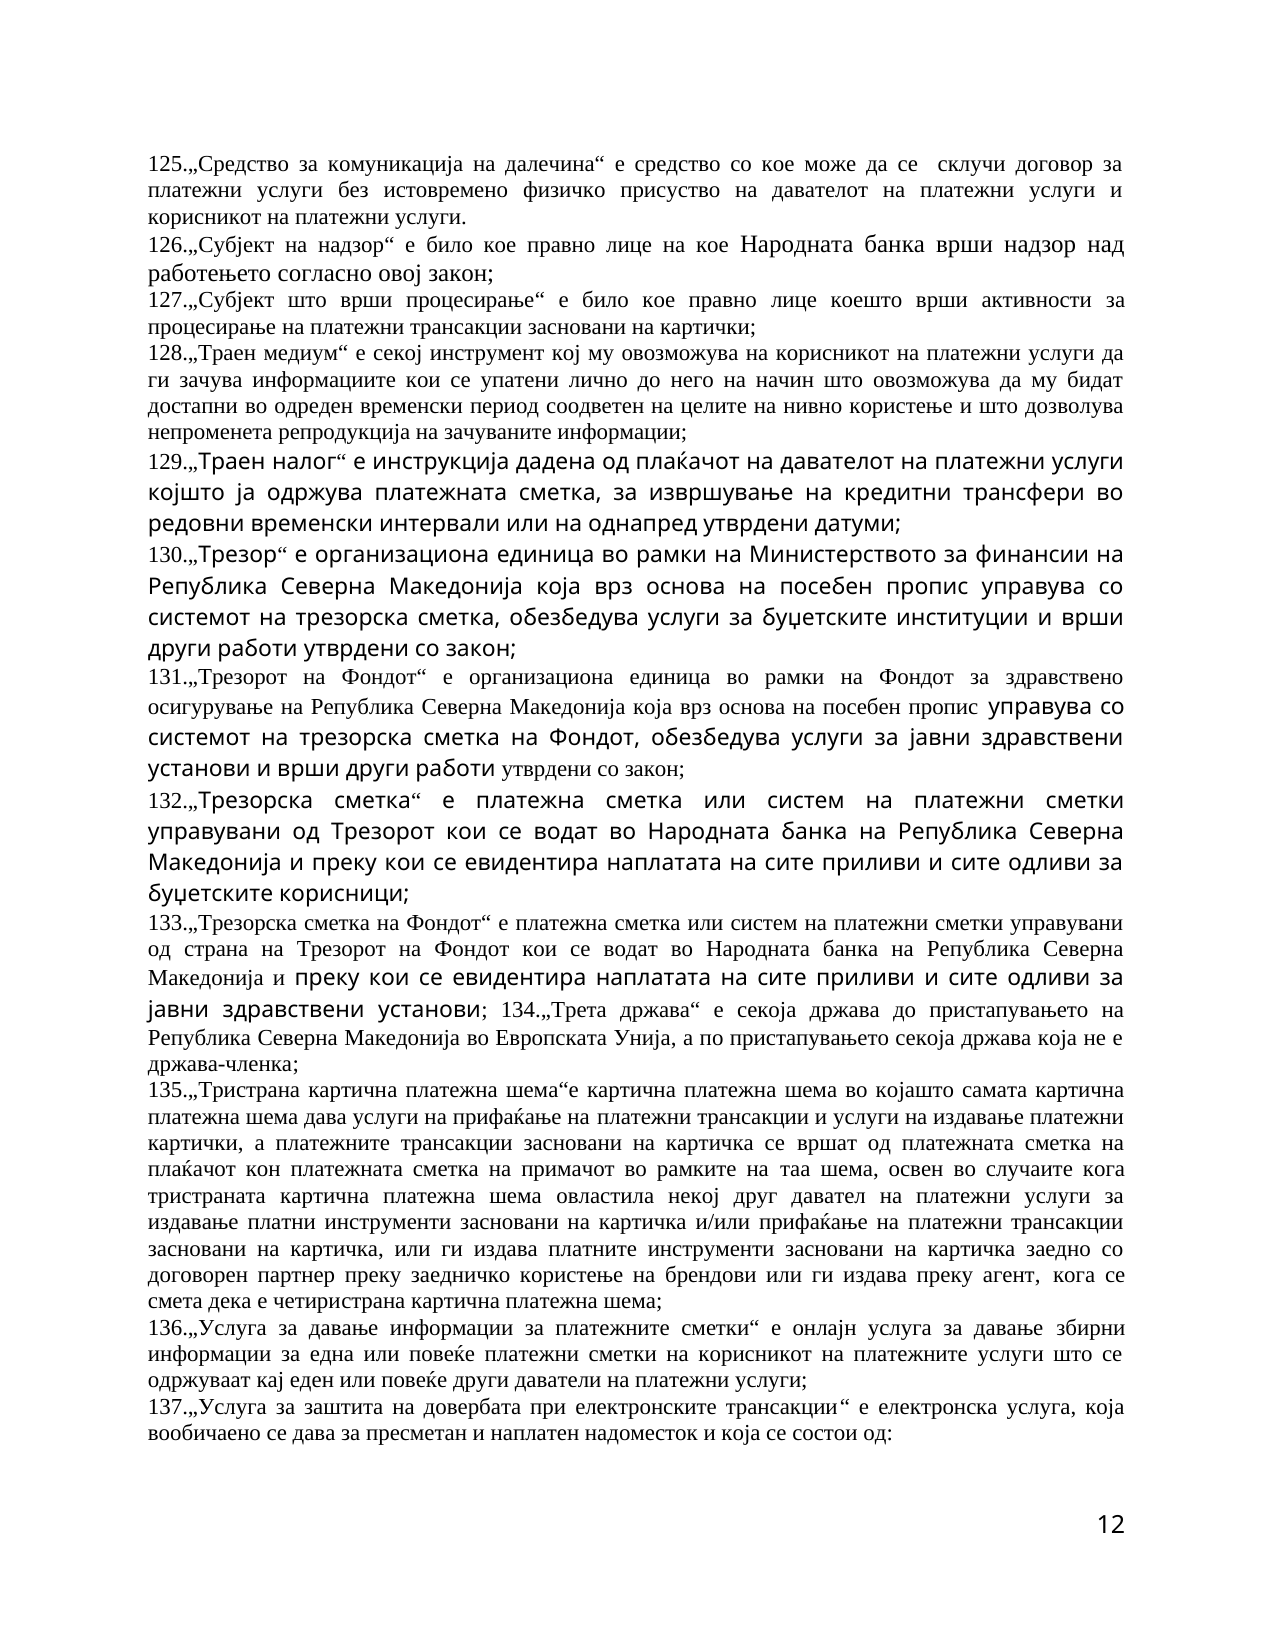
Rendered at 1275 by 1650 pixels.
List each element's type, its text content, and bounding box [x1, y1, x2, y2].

text 125.„Средство за комуникација на далечина“ е средство со кое може да се склучи договор за платежни услуги без истовремено физичко присуство на давателот на платежни услуги и корисникот на платежни услуги. [148, 150, 1125, 229]
text 130.„Трезор“ е организациона единица во рамки на Министерството за финансии на Република Северна Македонија која врз основа на посебен пропис управува со системот на трезорска сметка, обезбедува услуги за буџетските институции и врши други работи утврдени со закон; [148, 538, 1125, 663]
text 135.„Тристрана картична платежна шема“е картична платежна шема во којашто самата картична платежна шема дава услуги на прифаќање на платежни трансакции и услуги на издавање платежни картички, а платежните трансакции засновани на картичка се вршат од платежната сметка на плаќачот кон платежната сметка на примачот во рамките на таа шема, oсвен во случаите кога тристраната картична платежна шема овластила некој друг давател на платежни услуги за издавање платни инструменти засновани на картичка и/или прифаќање на платежни трансакции засновани на картичка, или ги издава платните инструменти засновани на картичка заедно со договорен партнер преку заедничко користење на брендови или ги издава преку агент, кога се смета дека е четиристрана картична платежна шема; [148, 1076, 1125, 1314]
text 126.„Субјект на надзор“ е било кое правно лице на кое Народната банка врши надзор над работењето согласно овој закон; [148, 229, 1125, 287]
text 133.„Трезорска сметка на Фондот“ е платежна сметка или систем на платежни сметки управувани од страна на Трезорот на Фондот кои се водат во Народната банка на Република Северна Македонија и преку кои се евидентира наплатата на сите приливи и сите одливи за јавни здравствени установи; 134.„Трета држава“ е секоја држава до пристапувањето на Република Северна Македонија во Европската Унија, а по пристапувањето секоја држава која не е држава-членка; [148, 908, 1125, 1076]
text 131.„Трезорот на Фондот“ е организациона единица во рамки на Фондот за здравствено осигурување на Република Северна Македонија која врз основа на посебен пропис управува со системот на трезорска сметка на Фондот, обезбедува услуги за јавни здравствени установи и врши други работи утврдени со закон; [148, 663, 1125, 783]
text 132.„Трезорска сметка“ е платежна сметка или систем на платежни сметки управувани од Трезорот кои се водат во Народната банка на Република Северна Македонија и преку кои се евидентира наплатата на сите приливи и сите одливи за буџетските корисници; [148, 783, 1125, 908]
text 128.„Траен медиум“ е секој инструмент кој му овозможува на корисникот на платежни услуги да ги зачува информациите кои се упатени лично до него на начин што овозможува да му бидат достапни во одреден временски период соодветен на целите на нивно користење и што дозволува непроменета репродукција на зачуваните информации; [148, 339, 1125, 445]
text 129.„Траен налог“ е инструкција дадена од плаќачот на давателот на платежни услуги којшто ја одржува платежната сметка, за извршување на кредитни трансфери во редовни временски интервали или на однапред утврдени датуми; [148, 445, 1125, 538]
text 137.„Услуга за заштита на довербата при електронските трансакции“ е електронска услуга, која вообичаено се дава за пресметан и наплатен надоместок и која се состои од: [148, 1393, 1125, 1445]
text 127.„Субјект што врши процесирање“ е било кое правно лице коешто врши активности за процесирање на платежни трансакции засновани на картички; [148, 287, 1125, 339]
text 136.„Услуга за давање информации за платежните сметки“ е онлајн услуга за давање збирни информации за една или повеќе платежни сметки на корисникот на платежните услуги што се одржуваат кај еден или повеќе други даватели на платежни услуги; [148, 1314, 1125, 1393]
